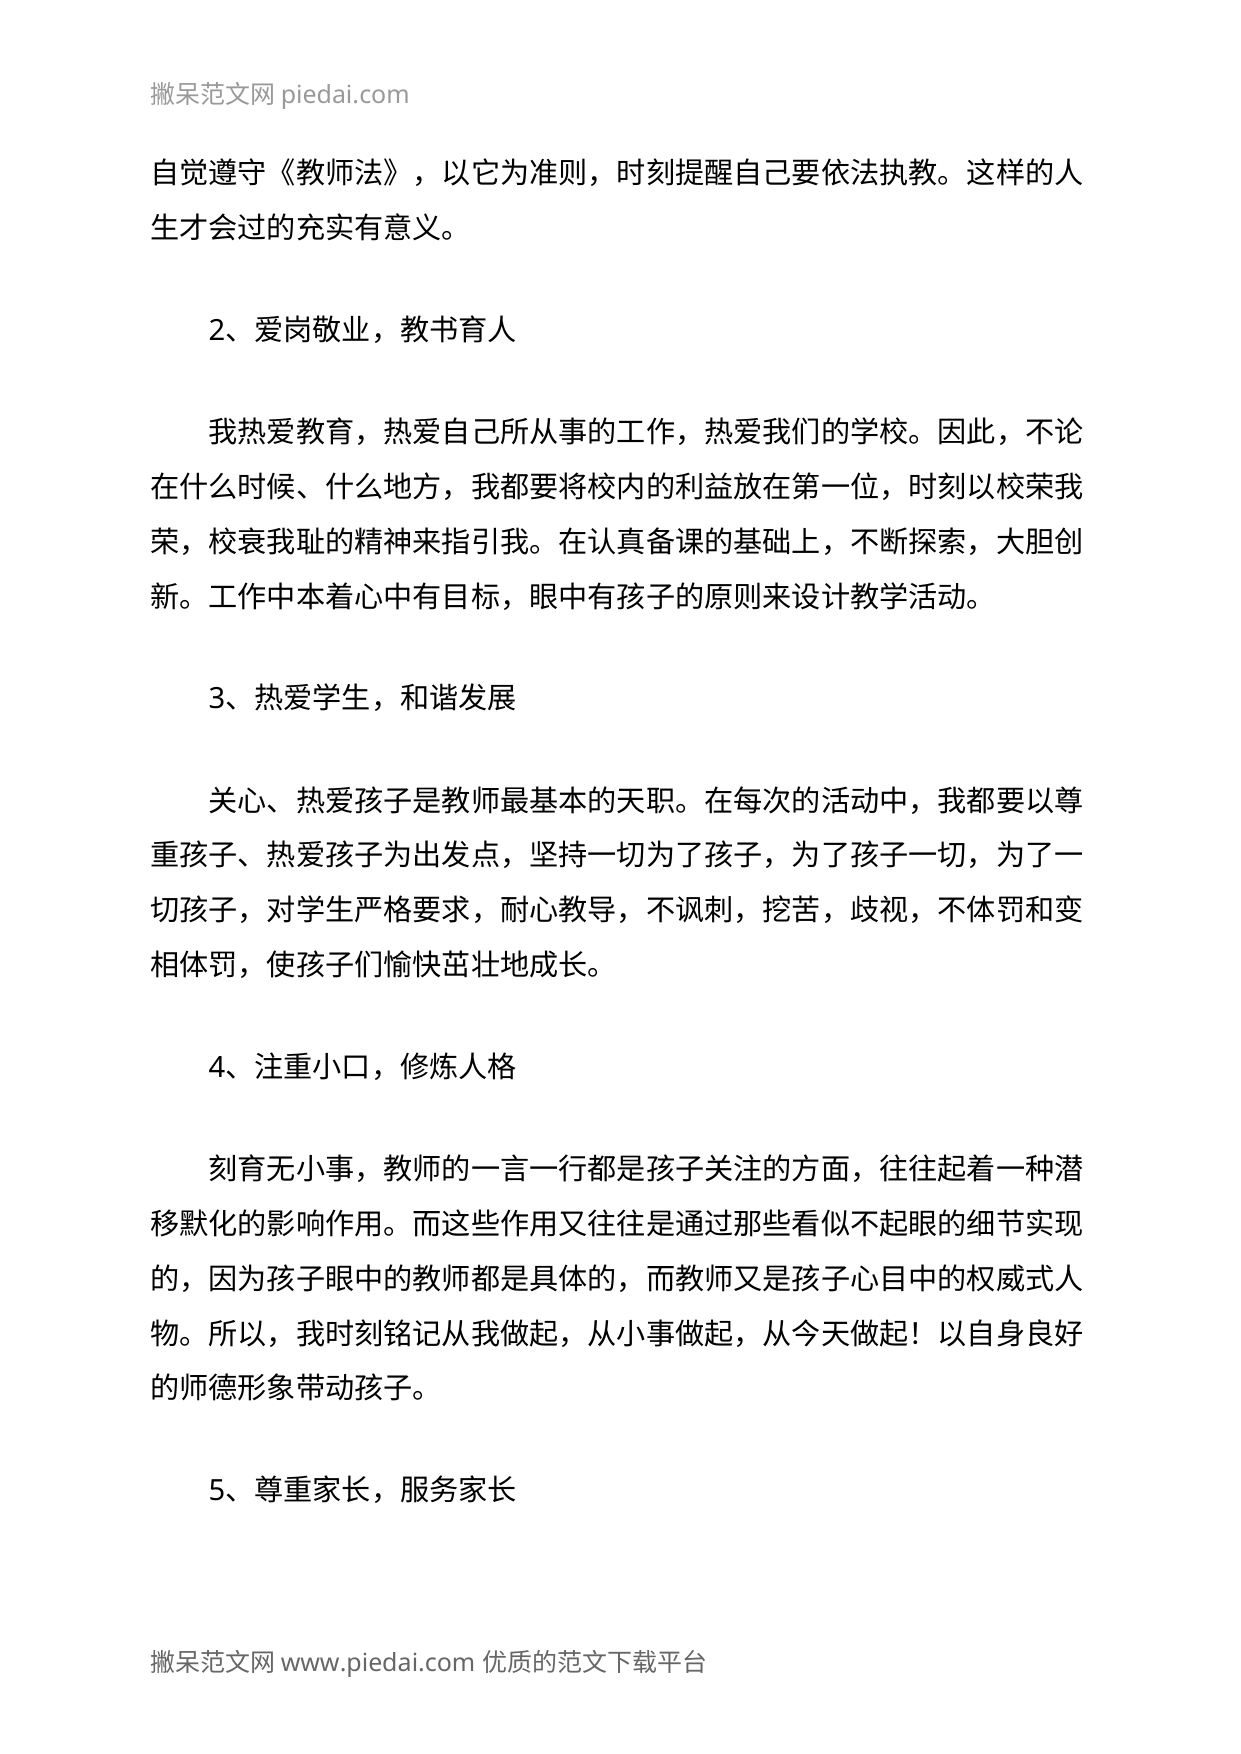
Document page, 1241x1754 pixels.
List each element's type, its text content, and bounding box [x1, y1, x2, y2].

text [150, 150, 1090, 247]
text 我热爱教育，热爱自己所从事的工作，热爱我们的学校。因此，不论在什么时候、什么地方，我都要将校内的利益放在第一位，时刻以校荣我荣，校衰我耻的精神来指引我。在认真备课的基础上，不断探索，大胆创新。工作中本着心中有目标，眼中有孩子的原则来设计教学活动。 [150, 409, 1090, 616]
text 关心、热爱孩子是教师最基本的天职。在每次的活动中，我都要以尊重孩子、热爱孩子为出发点，坚持一切为了孩子，为了孩子一切，为了一切孩子，对学生严格要求，耐心教导，不讽刺，挖苦，歧视，不体罚和变相体罚，使孩子们愉快茁壮地成长。 [150, 777, 1090, 984]
text 刻育无小事，教师的一言一行都是孩子关注的方面，往往起着一种潜移默化的影响作用。而这些作用又往往是通过那些看似不起眼的细节实现的，因为孩子眼中的教师都是具体的，而教师又是孩子心目中的权威式人物。所以，我时刻铭记从我做起，从小事做起，从今天做起！以自身良好的师德形象带动孩子。 [150, 1146, 1090, 1407]
text 3、热爱学生，和谐发展 [150, 675, 1090, 717]
text 2、爱岗敬业，教书育人 [150, 307, 1090, 349]
text 4、注重小口，修炼人格 [150, 1043, 1090, 1086]
text 5、尊重家长，服务家长 [150, 1467, 1090, 1509]
